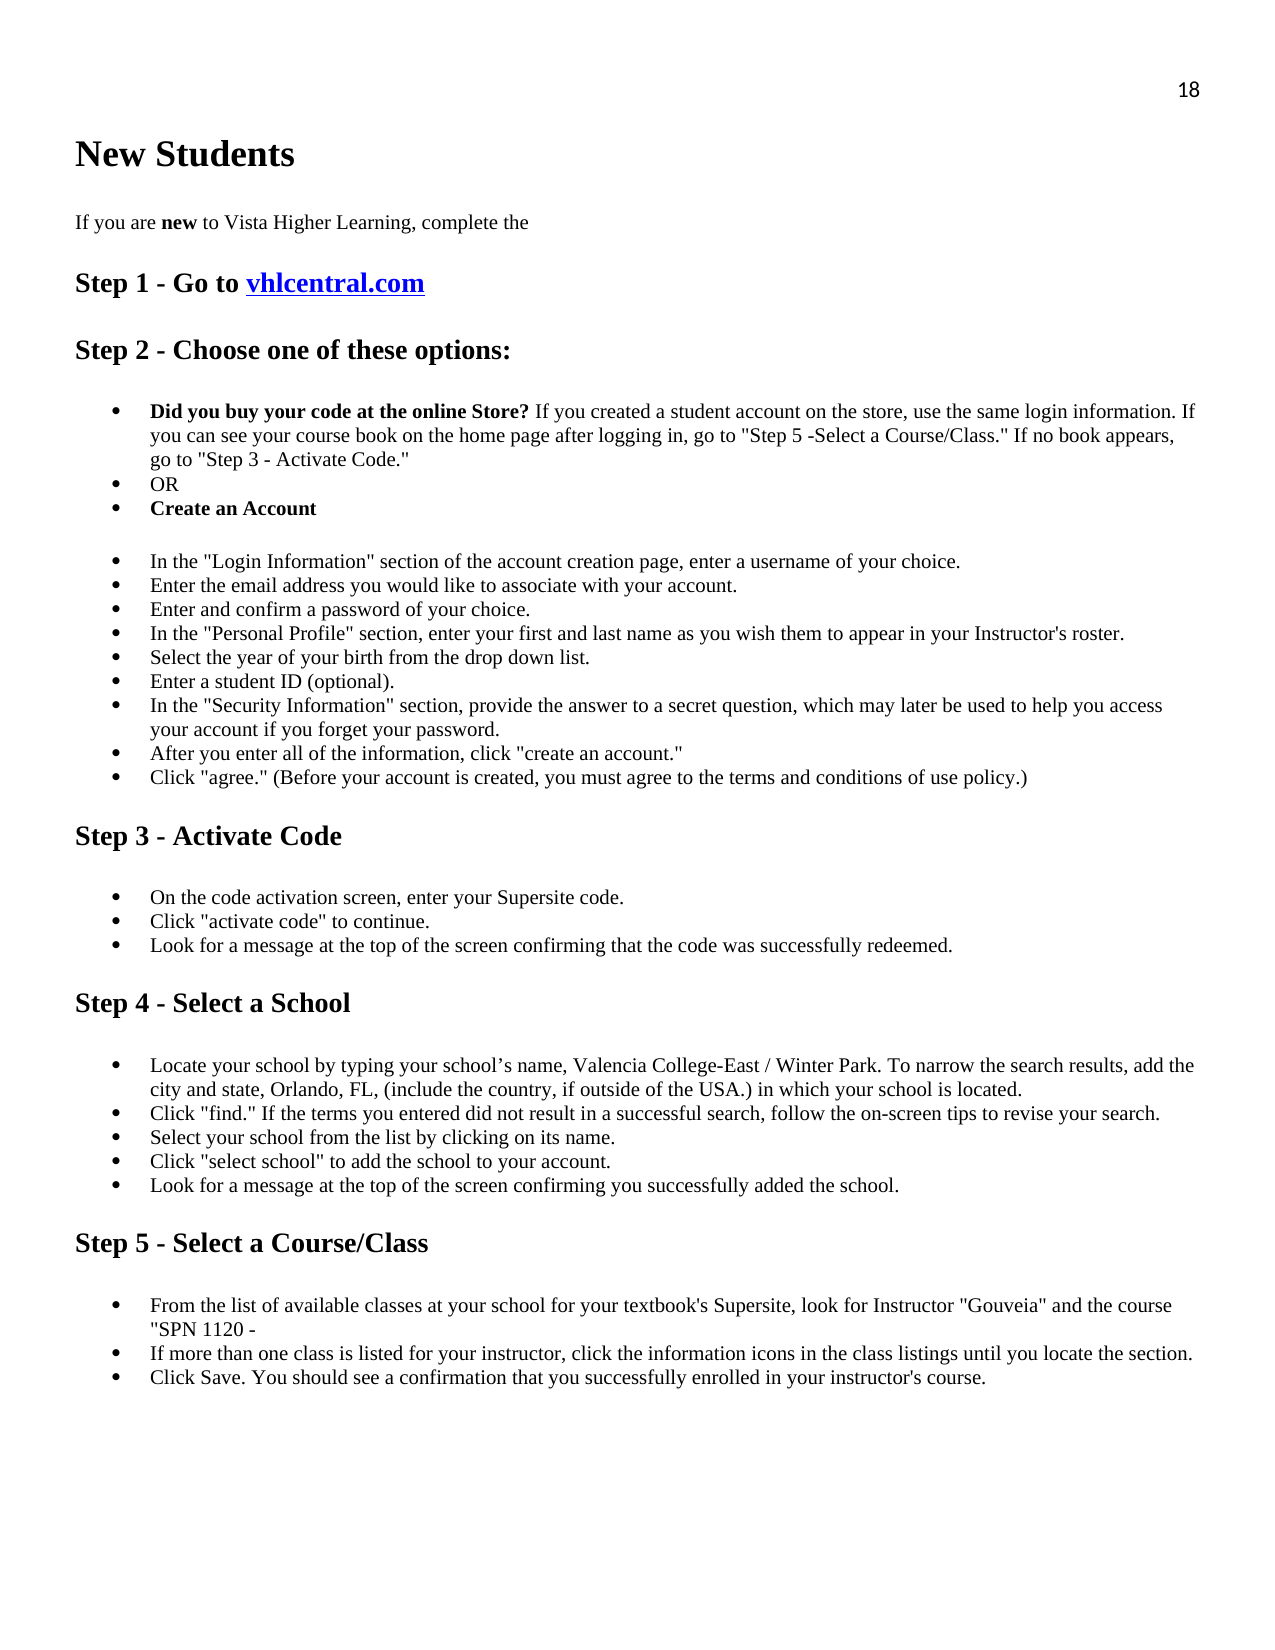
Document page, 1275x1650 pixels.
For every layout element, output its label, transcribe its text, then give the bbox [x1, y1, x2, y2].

list In the "Security Information" section, provide the answer to a secret question, which may later be used to help you access your account if you forget your password. [112, 693, 1200, 741]
list In the "Personal Profile" section, enter your first and last name as you wish them to appear in your Instructor's roster. [112, 621, 1200, 645]
list Create an Account [112, 496, 1200, 519]
list Locate your school by typing your school’s name, Valencia College-East / Winter Park. To narrow the search results, add the city and state, Orlando, FL, (include the country, if outside of the USA.) in which your school is located. [112, 1053, 1200, 1101]
list Enter a student ID (optional). [112, 669, 1200, 693]
list Enter and confirm a password of your choice. [112, 597, 1200, 621]
list From the list of available classes at your school for your textbook's Supersite, look for Instructor "Gouveia" and the course "SPN 1120 - [112, 1292, 1200, 1341]
list Select the year of your birth from the drop down list. [112, 645, 1200, 669]
list Look for a message at the top of the screen confirming that the code was successfully redeemed. [112, 933, 1200, 957]
list After you enter all of the information, click "create an account." [112, 741, 1200, 765]
list Click Save. You should see a confirmation that you successfully enrolled in your instructor's course. [112, 1365, 1200, 1389]
list On the code activation screen, enter your Supersite code. [112, 885, 1200, 909]
list Look for a message at the top of the screen confirming you successfully added the school. [112, 1173, 1200, 1197]
list Select your school from the list by clicking on its name. [112, 1125, 1200, 1149]
list Click "find." If the terms you entered did not result in a successful search, follow the on-screen tips to revise your search. [112, 1101, 1200, 1125]
list If more than one class is listed for your instructor, click the information icons in the class listings until you locate the section. [112, 1341, 1200, 1365]
list In the "Login Information" section of the account creation page, enter a username of your choice. [112, 549, 1200, 573]
text Step 4 - Select a School [75, 986, 1200, 1019]
list Enter the email address you would like to associate with your account. [112, 573, 1200, 597]
text Step 1 - Go to vhlcentral.com [75, 267, 1200, 299]
list Click "select school" to add the school to your account. [112, 1149, 1200, 1173]
list OR [112, 471, 1200, 496]
list Click "agree." (Before your account is created, you must agree to the terms and conditions of use policy.) [112, 765, 1200, 789]
list Did you buy your code at the online Store? If you created a student account on the store, use the same login information. If you can see your course book on the home page after logging in, go to "Step 5 -Select a Course/Class." If no book appears, go to "Step 3 - Activate Code." [112, 399, 1200, 471]
text Step 2 - Choose one of these options: [75, 333, 1200, 365]
list Click "activate code" to continue. [112, 909, 1200, 933]
text Step 3 - Activate Code [75, 818, 1200, 851]
text Step 5 - Select a Course/Class [75, 1226, 1200, 1258]
text If you are new to Vista Higher Learning, complete the [75, 210, 1200, 234]
text New Students [75, 131, 1200, 174]
